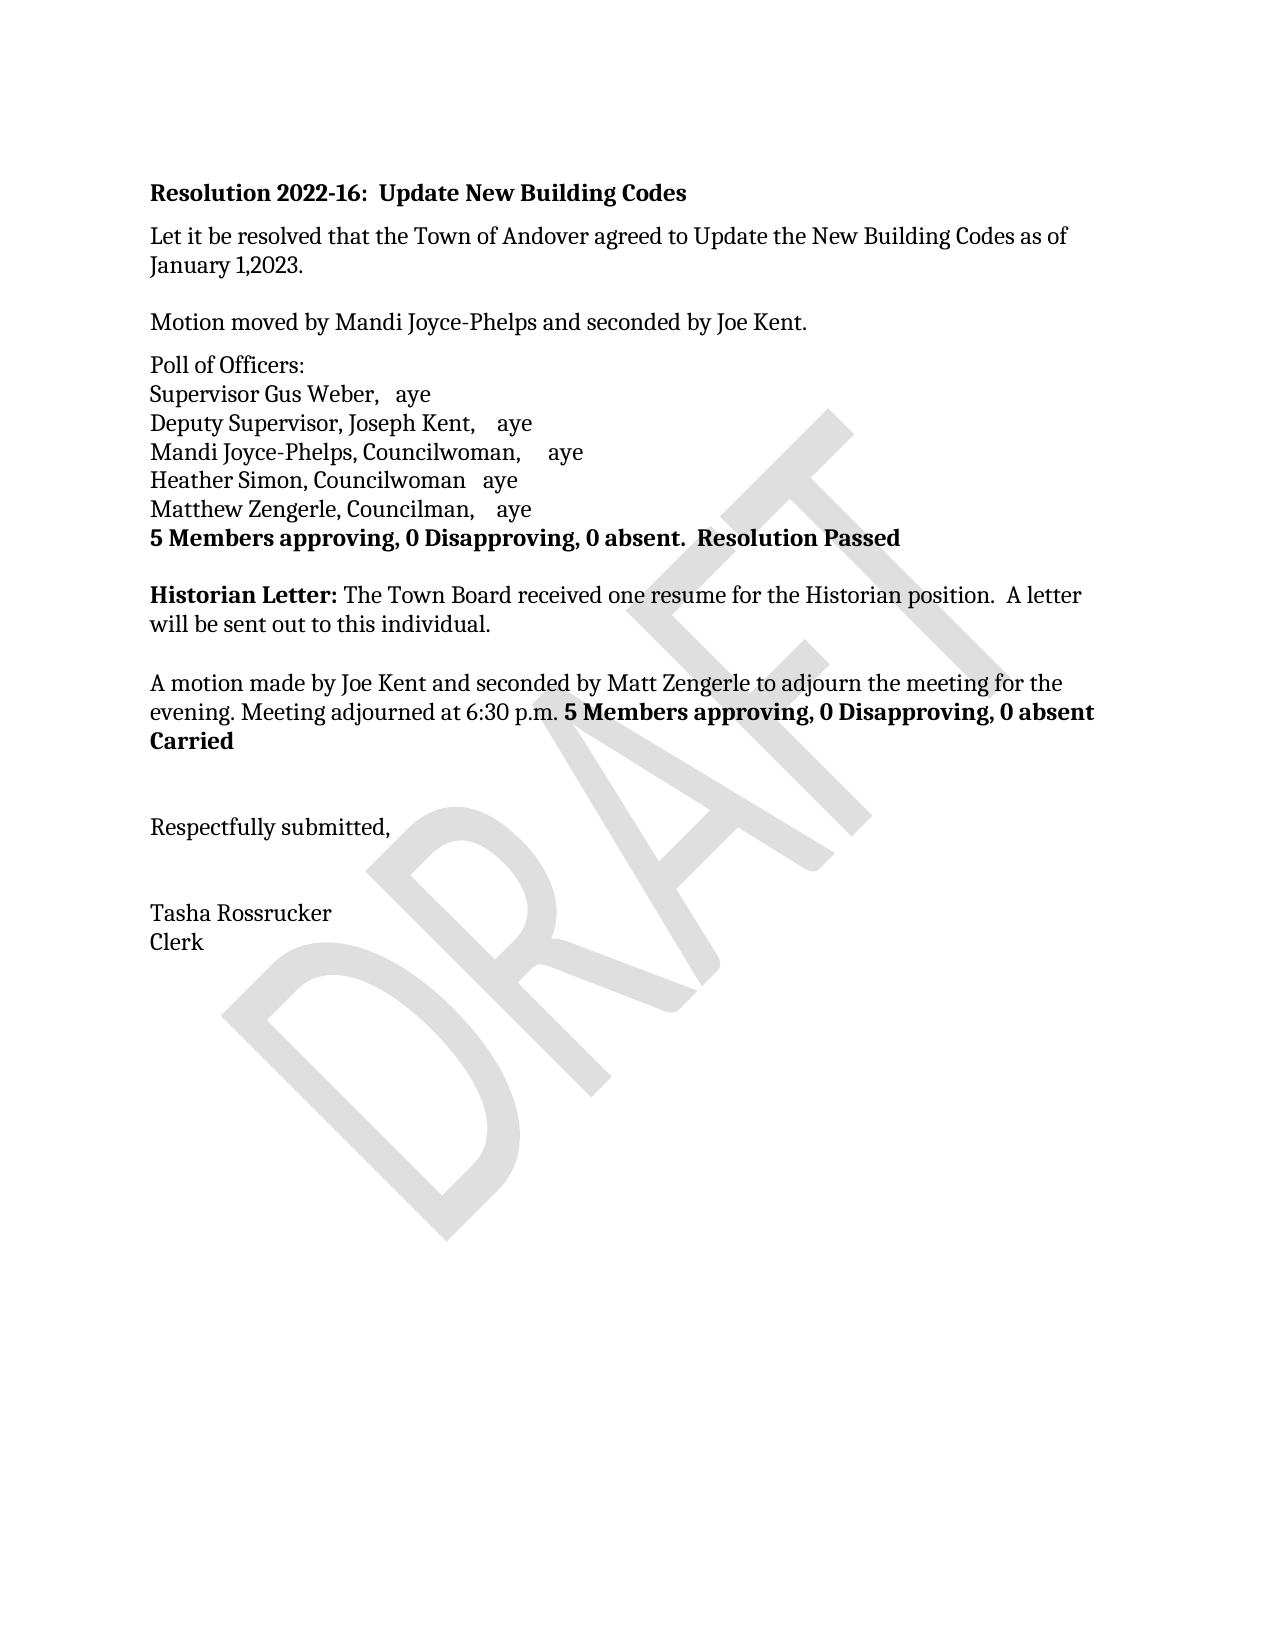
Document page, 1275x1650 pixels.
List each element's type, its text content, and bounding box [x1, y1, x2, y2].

text Supervisor Gus Weber, aye [150, 380, 1125, 409]
text Resolution 2022-16: Update New Building Codes [150, 179, 1125, 207]
text Deputy Supervisor, Joseph Kent, aye [150, 409, 1125, 437]
text Matthew Zengerle, Councilman, aye [150, 495, 1125, 524]
text A motion made by Joe Kent and seconded by Matt Zengerle to adjourn the meeting for the evening. Meeting adjourned at 6:30 p.m. 5 Members approving, 0 Disapproving, 0 absent Carried [150, 669, 1125, 756]
text Respectfully submitted, [150, 813, 1125, 842]
text Tasha Rossrucker [150, 899, 1125, 928]
text Motion moved by Mandi Joyce-Phelps and seconded by Joe Kent. [150, 308, 1125, 337]
text Let it be resolved that the Town of Andover agreed to Update the New Building Codes as of January 1,2023. [150, 222, 1125, 279]
text Historian Letter: The Town Board received one resume for the Historian position. A letter will be sent out to this individual. [150, 581, 1125, 639]
text Clerk [150, 928, 1125, 957]
text Heather Simon, Councilwoman aye [150, 466, 1125, 495]
text 5 Members approving, 0 Disapproving, 0 absent. Resolution Passed [150, 524, 1125, 552]
text Mandi Joyce-Phelps, Councilwoman, aye [150, 437, 1125, 466]
text Poll of Officers: [150, 351, 1125, 380]
